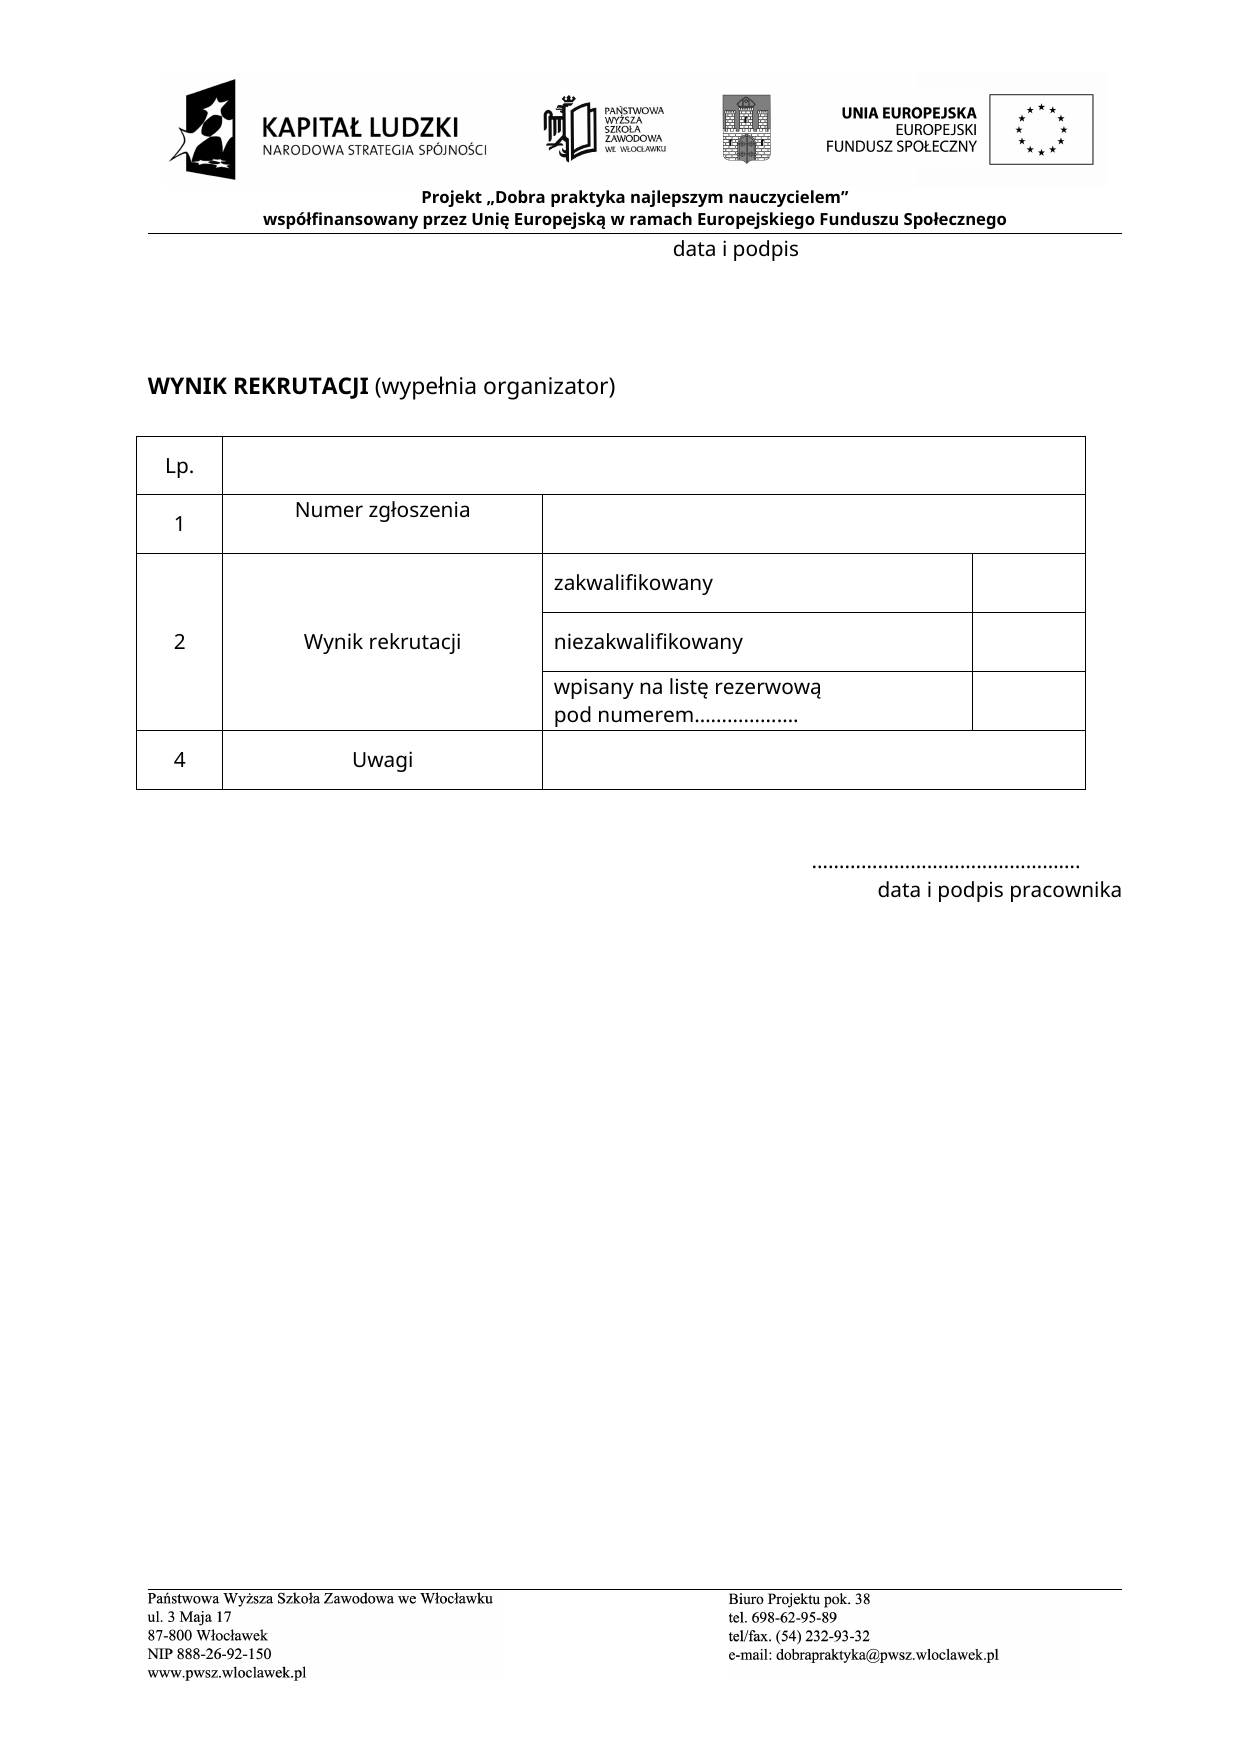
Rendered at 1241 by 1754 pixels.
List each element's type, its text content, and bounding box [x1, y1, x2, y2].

text data i podpis [148, 234, 1122, 262]
picture [728, 1591, 1078, 1681]
table_cell wpisany na listę rezerwową pod numerem………………. [543, 672, 972, 730]
text data i podpis pracownika [185, 875, 1122, 903]
picture [147, 1591, 503, 1681]
table_cell Wynik rekrutacji [223, 554, 542, 730]
table_cell [973, 613, 1085, 671]
table_cell [973, 672, 1085, 730]
table_cell niezakwalifikowany [543, 613, 972, 671]
table_cell 2 [137, 554, 222, 730]
text WYNIK REKRUTACJI (wypełnia organizator) [148, 370, 1122, 401]
picture [162, 73, 1108, 186]
table_cell Numer zgłoszenia [223, 495, 542, 552]
text …………………………………………. [775, 847, 1122, 875]
table_header [223, 437, 1085, 493]
table_cell [973, 554, 1085, 612]
table_cell 1 [137, 495, 222, 552]
table_cell Uwagi [223, 731, 542, 789]
table_cell [543, 731, 1085, 789]
table_cell zakwalifikowany [543, 554, 972, 612]
table_cell [543, 495, 1085, 552]
table_cell 4 [137, 731, 222, 789]
table_header Lp. [137, 437, 222, 493]
